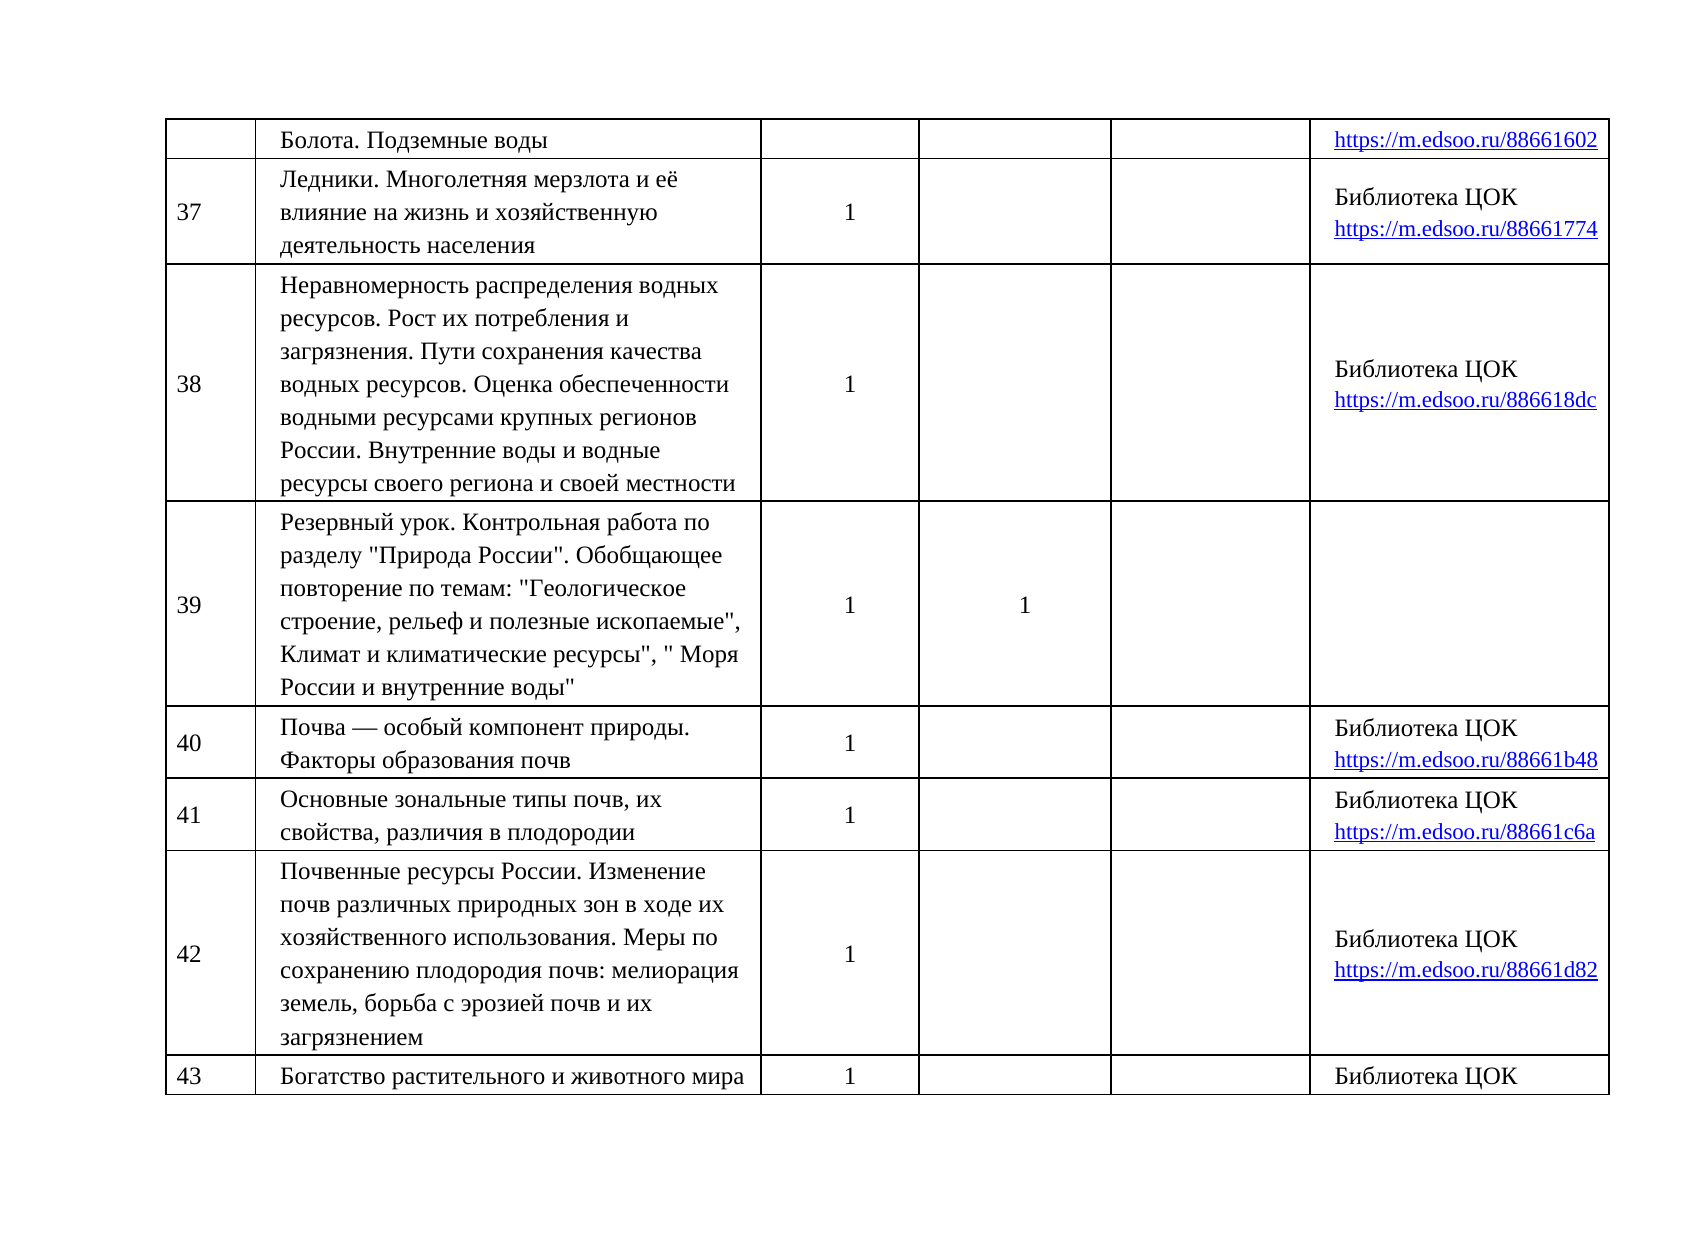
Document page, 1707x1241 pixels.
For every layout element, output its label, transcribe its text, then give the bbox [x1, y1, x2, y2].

table_cell [920, 707, 1110, 777]
table_cell Библиотека ЦОК https://m.edsoo.ru/88661c6a [1311, 779, 1608, 850]
table_cell [1112, 120, 1309, 157]
table_cell Ледники. Многолетняя мерзлота и её влияние на жизнь и хозяйственную деятельность населения [256, 159, 760, 263]
table_cell 1 [762, 265, 918, 500]
table_cell Неравномерность распределения водных ресурсов. Рост их потребления и загрязнения. Пути сохранения качества водных ресурсов. Оценка обеспеченности водными ресурсами крупных регионов России. Внутренние воды и водные ресурсы своего региона и своей местности [256, 265, 760, 500]
table_cell Почва — особый компонент природы. Факторы образования почв [256, 707, 760, 777]
table_cell Почвенные ресурсы России. Изменение почв различных природных зон в ходе их хозяйственного использования. Меры по сохранению плодородия почв: мелиорация земель, борьба с эрозией почв и их загрязнением [256, 851, 760, 1054]
table_cell 38 [167, 265, 255, 500]
table_cell [920, 265, 1110, 500]
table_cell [1311, 1056, 1608, 1093]
table_cell 1 [762, 159, 918, 263]
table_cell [1311, 120, 1608, 157]
table_cell 37 [167, 159, 255, 263]
table_cell [1112, 265, 1309, 500]
table_cell [1112, 779, 1309, 850]
table_cell 39 [167, 502, 255, 705]
table_cell [920, 120, 1110, 157]
table_cell 42 [167, 851, 255, 1054]
table_cell [920, 851, 1110, 1054]
table_cell Библиотека ЦОК https://m.edsoo.ru/886618dc [1311, 265, 1608, 500]
table_cell [1112, 502, 1309, 705]
table_cell [920, 159, 1110, 263]
table_cell Резервный урок. Контрольная работа по разделу "Природа России". Обобщающее повторение по темам: "Геологическое строение, рельеф и полезные ископаемые", Климат и климатические ресурсы", " Моря России и внутренние воды" [256, 502, 760, 705]
table_cell Библиотека ЦОК https://m.edsoo.ru/88661d82 [1311, 851, 1608, 1054]
table_cell [1311, 502, 1608, 705]
table_cell [1112, 707, 1309, 777]
table_cell 1 [762, 851, 918, 1054]
table_cell 1 [762, 120, 918, 157]
table_cell Библиотека ЦОК https://m.edsoo.ru/88661b48 [1311, 707, 1608, 777]
table_cell 1 [762, 707, 918, 777]
table_cell Библиотека ЦОК https://m.edsoo.ru/88661774 [1311, 159, 1608, 263]
table_cell [920, 1056, 1110, 1093]
table_cell 1 [762, 502, 918, 705]
table_cell 40 [167, 707, 255, 777]
table_cell [920, 779, 1110, 850]
table_cell [1112, 851, 1309, 1054]
table_cell 1 [762, 779, 918, 850]
table_cell [1112, 159, 1309, 263]
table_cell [256, 120, 760, 157]
table_cell [1112, 1056, 1309, 1093]
table_cell 43 [167, 1056, 255, 1093]
table_cell 1 [762, 1056, 918, 1093]
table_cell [256, 1056, 760, 1093]
table_cell 41 [167, 779, 255, 850]
table_cell 1 [920, 502, 1110, 705]
table_cell Основные зональные типы почв, их свойства, различия в плодородии [256, 779, 760, 850]
table_cell 36 [167, 120, 255, 157]
